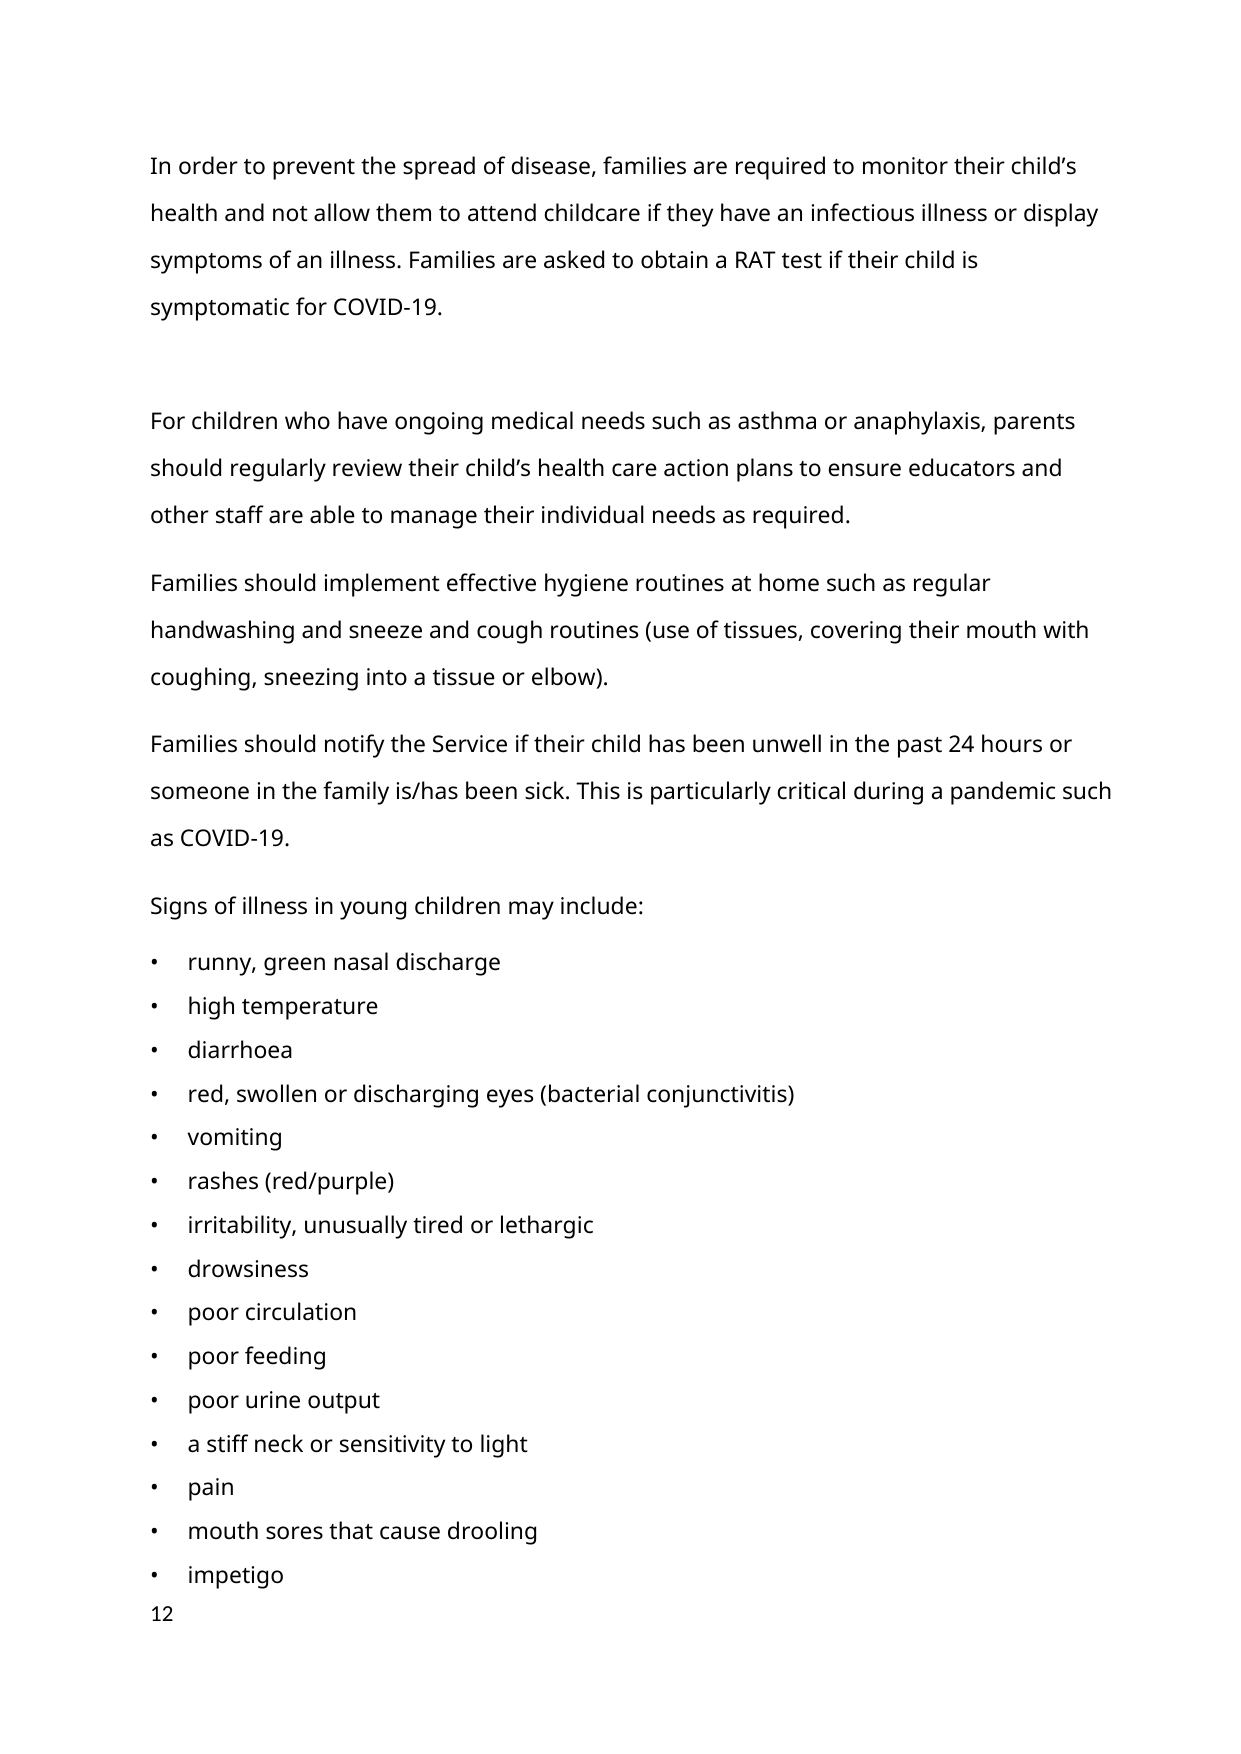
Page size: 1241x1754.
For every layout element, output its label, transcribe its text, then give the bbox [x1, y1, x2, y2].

text In order to prevent the spread of disease, families are required to monitor their child’s health and not allow them to attend childcare if they have an infectious illness or display symptoms of an illness. Families are asked to obtain a RAT test if their child is symptomatic for COVID-19. [150, 150, 1122, 322]
list diarrhoea [150, 1034, 1122, 1065]
list red, swollen or discharging eyes (bacterial conjunctivitis) [150, 1078, 1122, 1109]
list high temperature [150, 990, 1122, 1021]
list poor urine output [150, 1384, 1122, 1415]
list irritability, unusually tired or lethargic [150, 1209, 1122, 1240]
list runny, green nasal discharge [150, 946, 1122, 978]
list rashes (red/purple) [150, 1165, 1122, 1196]
list vomiting [150, 1121, 1122, 1153]
list pain [150, 1471, 1122, 1503]
list mouth sores that cause drooling [150, 1515, 1122, 1546]
text Families should implement effective hygiene routines at home such as regular handwashing and sneeze and cough routines (use of tissues, covering their mouth with coughing, sneezing into a tissue or elbow). [150, 567, 1122, 692]
list poor circulation [150, 1296, 1122, 1328]
text For children who have ongoing medical needs such as asthma or anaphylaxis, parents should regularly review their child’s health care action plans to ensure educators and other staff are able to manage their individual needs as required. [150, 405, 1122, 530]
list drowsiness [150, 1253, 1122, 1284]
list impetigo [150, 1559, 1122, 1590]
text Families should notify the Service if their child has been unwell in the past 24 hours or someone in the family is/has been sick. This is particularly critical during a pandemic such as COVID-19. [150, 728, 1122, 853]
list a stiff neck or sensitivity to light [150, 1428, 1122, 1459]
list poor feeding [150, 1340, 1122, 1371]
text Signs of illness in young children may include: [150, 889, 1122, 921]
